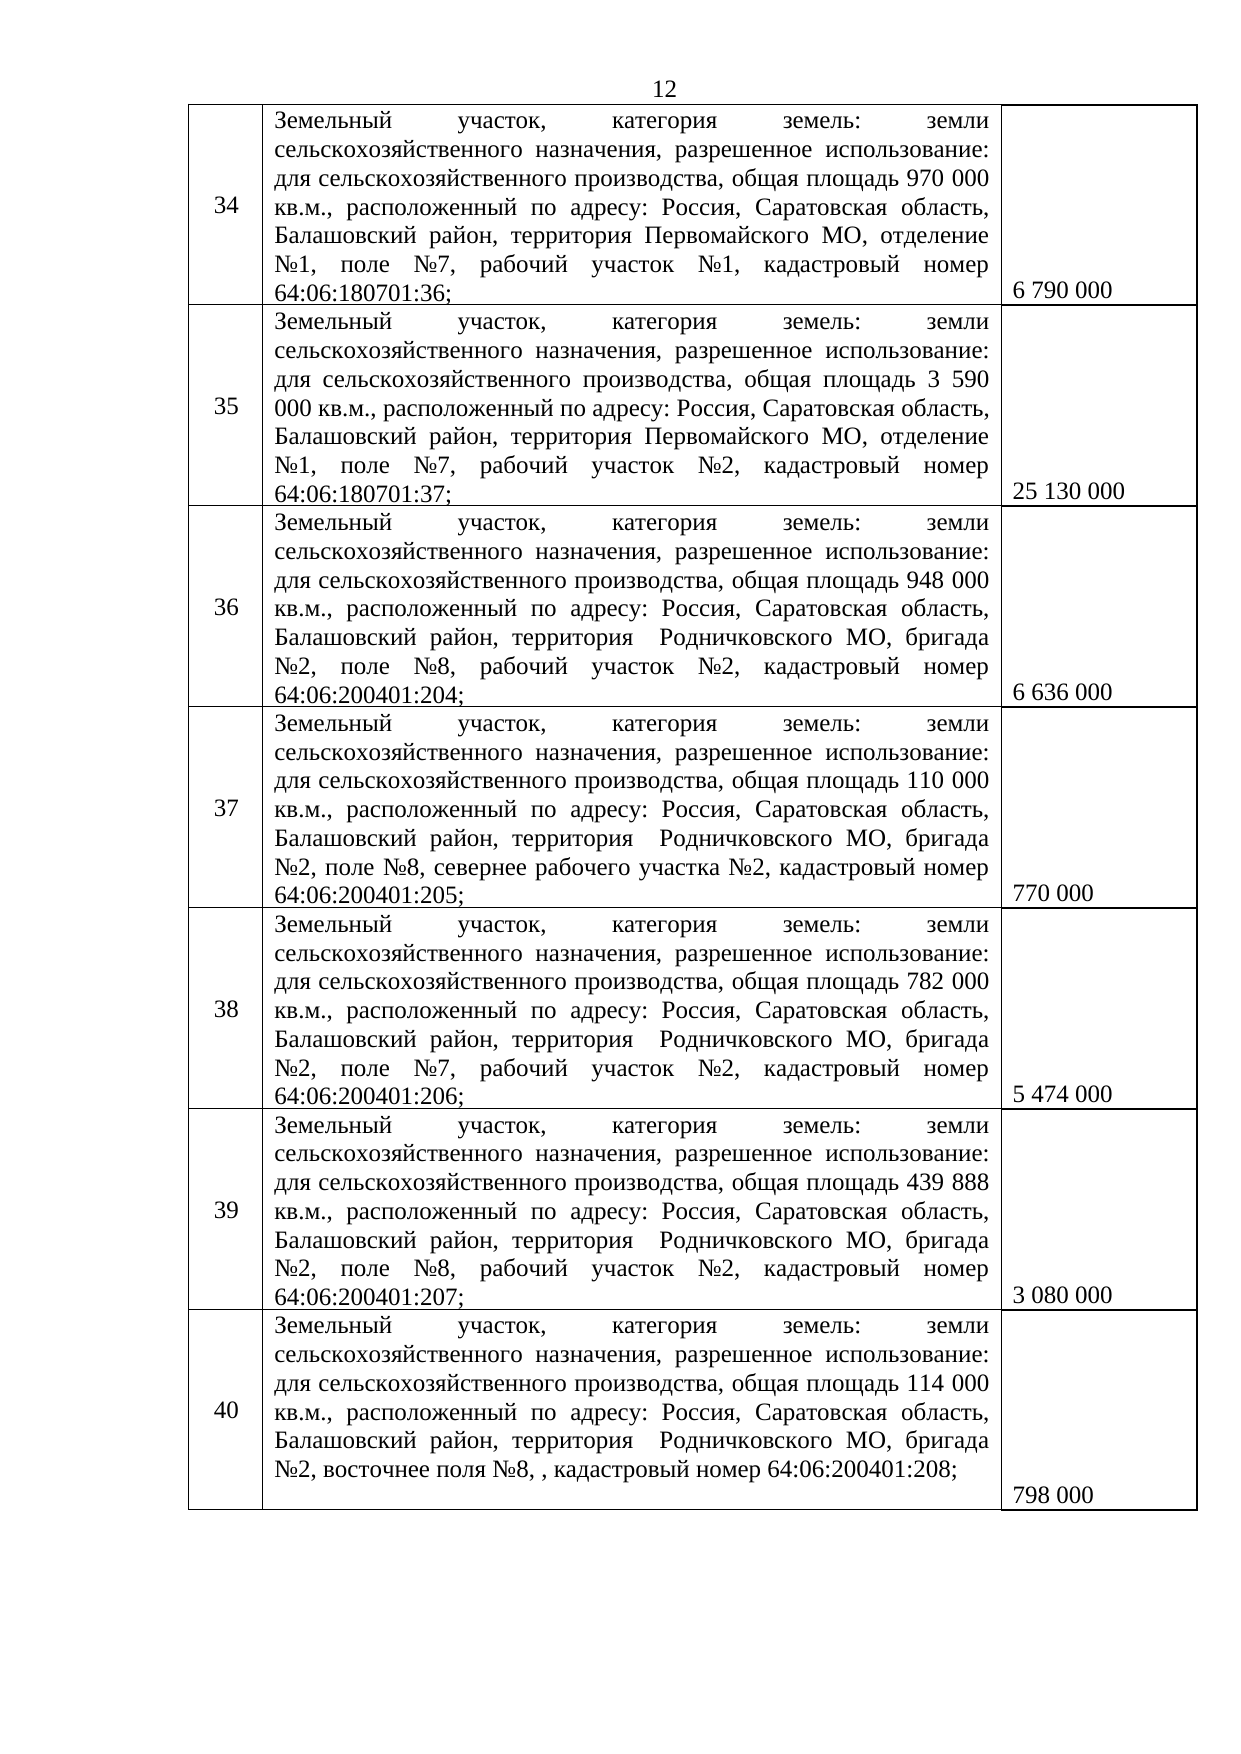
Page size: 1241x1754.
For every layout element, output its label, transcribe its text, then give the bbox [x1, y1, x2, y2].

table_cell Земельный участок, категория земель: земли сельскохозяйственного назначения, разрешенное использование: для сельскохозяйственного производства, общая площадь 782 000 кв.м., расположенный по адресу: Россия, Саратовская область, Балашовский район, территория Родничковского МО, бригада №2, поле №7, рабочий участок №2, кадастровый номер 64:06:200401:206; [263, 908, 1001, 1108]
table_cell Земельный участок, категория земель: земли сельскохозяйственного назначения, разрешенное использование: для сельскохозяйственного производства, общая площадь 439 888 кв.м., расположенный по адресу: Россия, Саратовская область, Балашовский район, территория Родничковского МО, бригада №2, поле №8, рабочий участок №2, кадастровый номер 64:06:200401:207; [263, 1109, 1001, 1308]
table_cell Земельный участок, категория земель: земли сельскохозяйственного назначения, разрешенное использование: для сельскохозяйственного производства, общая площадь 948 000 кв.м., расположенный по адресу: Россия, Саратовская область, Балашовский район, территория Родничковского МО, бригада №2, поле №8, рабочий участок №2, кадастровый номер 64:06:200401:204; [263, 506, 1001, 706]
table_cell 6 790 000 [1002, 106, 1196, 304]
table_cell Земельный участок, категория земель: земли сельскохозяйственного назначения, разрешенное использование: для сельскохозяйственного производства, общая площадь 110 000 кв.м., расположенный по адресу: Россия, Саратовская область, Балашовский район, территория Родничковского МО, бригада №2, поле №8, севернее рабочего участка №2, кадастровый номер 64:06:200401:205; [263, 707, 1001, 907]
table_cell Земельный участок, категория земель: земли сельскохозяйственного назначения, разрешенное использование: для сельскохозяйственного производства, общая площадь 3 590 000 кв.м., расположенный по адресу: Россия, Саратовская область, Балашовский район, территория Первомайского МО, отделение №1, поле №7, рабочий участок №2, кадастровый номер 64:06:180701:37; [263, 305, 1001, 505]
table_cell 5 474 000 [1002, 909, 1196, 1108]
table_cell 37 [189, 707, 262, 907]
table_cell Земельный участок, категория земель: земли сельскохозяйственного назначения, разрешенное использование: для сельскохозяйственного производства, общая площадь 970 000 кв.м., расположенный по адресу: Россия, Саратовская область, Балашовский район, территория Первомайского МО, отделение №1, поле №7, рабочий участок №1, кадастровый номер 64:06:180701:36; [263, 105, 1001, 304]
table_cell 798 000 [1002, 1311, 1196, 1509]
table_cell 35 [189, 305, 262, 505]
table_cell 6 636 000 [1002, 507, 1196, 706]
table_cell 39 [189, 1109, 262, 1308]
table_cell 770 000 [1002, 708, 1196, 907]
table_cell 40 [189, 1310, 262, 1509]
table_cell 38 [189, 908, 262, 1108]
table_cell 25 130 000 [1002, 306, 1196, 505]
table_cell 34 [189, 105, 262, 304]
table_cell Земельный участок, категория земель: земли сельскохозяйственного назначения, разрешенное использование: для сельскохозяйственного производства, общая площадь 114 000 кв.м., расположенный по адресу: Россия, Саратовская область, Балашовский район, территория Родничковского МО, бригада №2, восточнее поля №8, , кадастровый номер 64:06:200401:208; [263, 1310, 1001, 1509]
table_cell 36 [189, 506, 262, 706]
table_cell 3 080 000 [1002, 1110, 1196, 1308]
